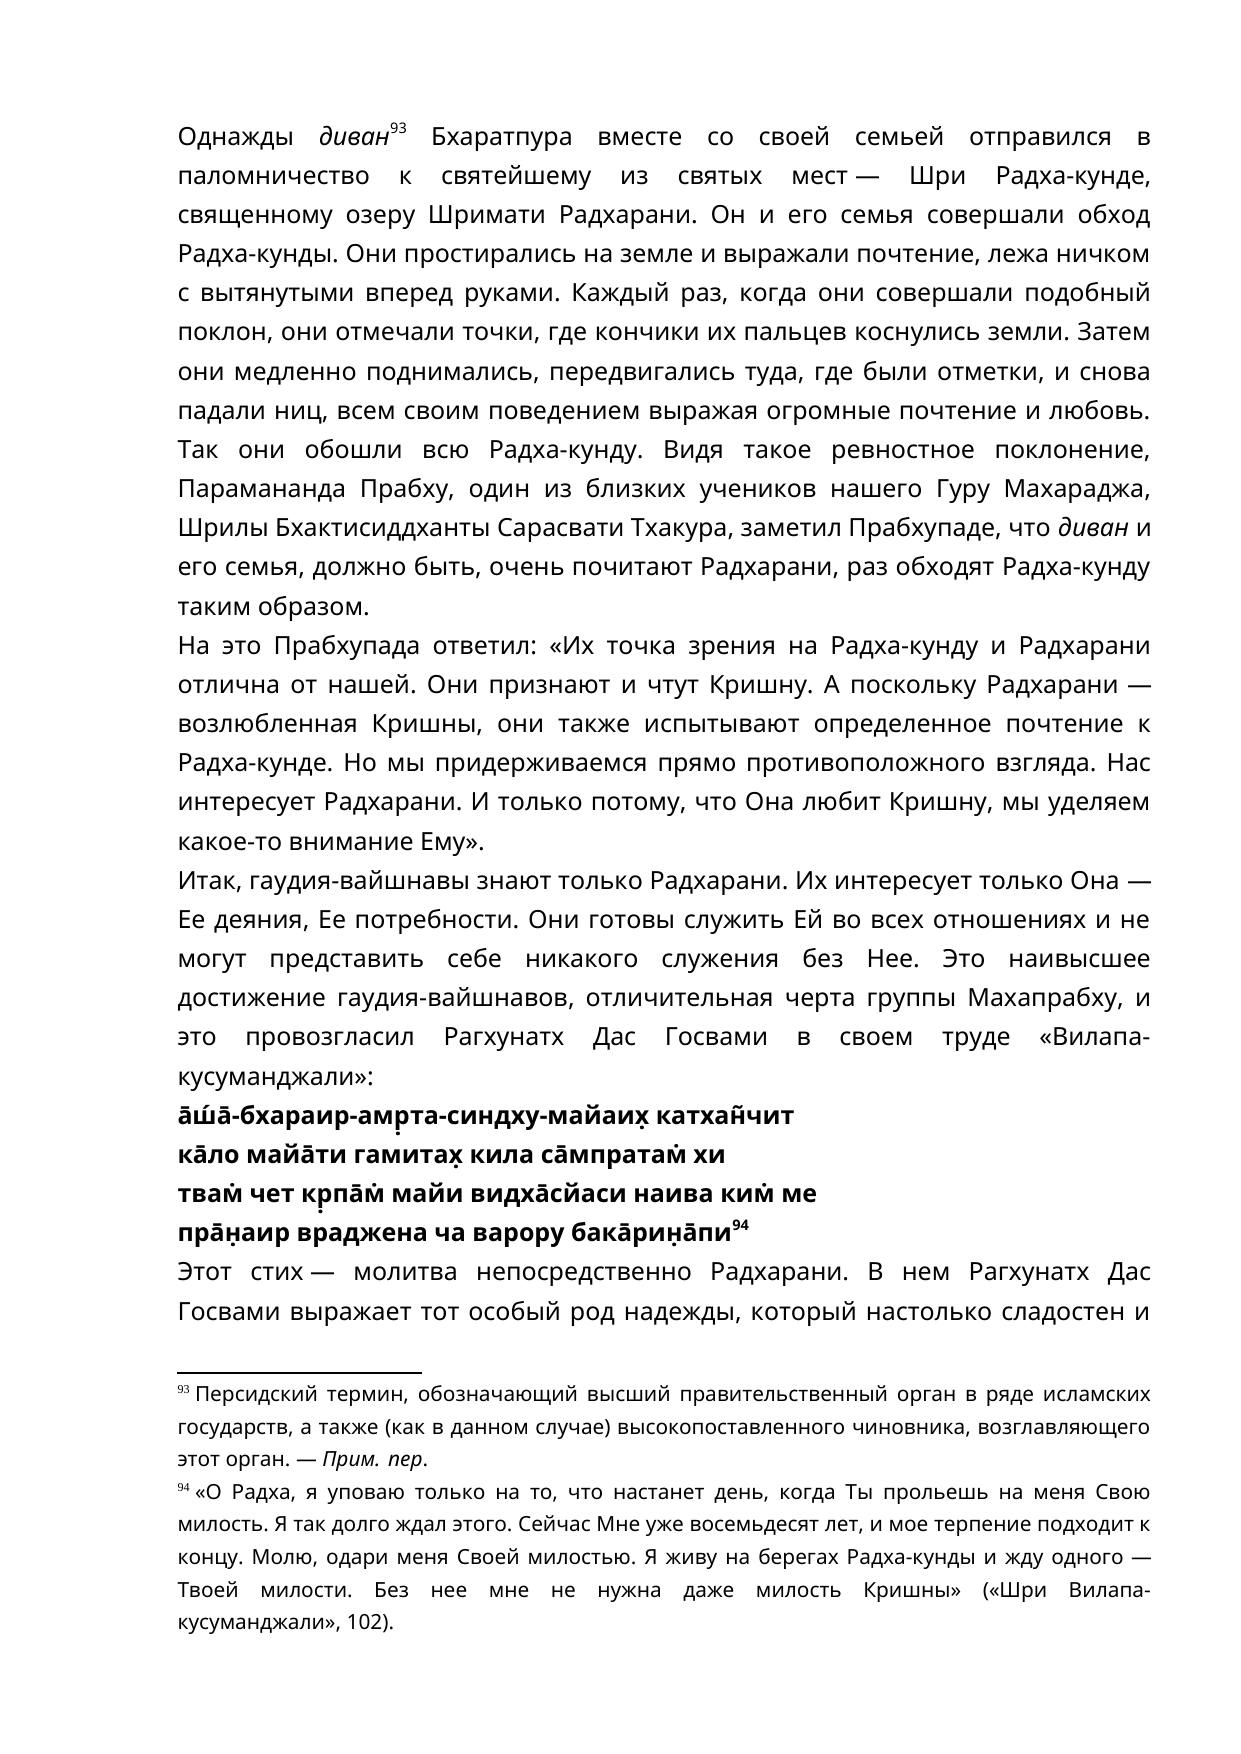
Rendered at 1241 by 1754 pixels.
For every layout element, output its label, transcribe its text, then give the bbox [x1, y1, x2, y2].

text Итак, гаудия-вайшнавы знают только Радхарани. Их интересует только Она — Ее деяния, Ее потребности. Они готовы служить Ей во всех отношениях и не могут представить себе никакого служения без Нее. Это наивысшее достижение гаудия-вайшнавов, отличительная черта группы Махапрабху, и это провозгласил Рагхунатх Дас Госвами в своем труде «Вилапа-кусуманджали»: [177, 862, 1152, 1092]
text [177, 1254, 1152, 1327]
text На это Прабхупада ответил: «Их точка зрения на Радха-кунду и Радхарани отлична от нашей. Они признают и чтут Кришну. А поскольку Радхарани — возлюбленная Кришны, они также испытывают определенное почтение к Радха-кунде. Но мы придерживаемся прямо противоположного взгляда. Нас интересует Радхарани. И только потому, что Она любит Кришну, мы уделяем какое-то внимание Ему». [177, 627, 1152, 857]
text а̄ш́а̄-бхараир-амр̣та-синдху-майаих̣ катхан̃чит ка̄ло майа̄ти гамитах̣ кила са̄мпратам̇ хи твам̇ чет кр̣па̄м̇ майи видха̄сйаси наива ким̇ ме пра̄н̣аир враджена ча варору бака̄рин̣а̄пи [177, 1097, 1152, 1249]
text Однажды диван Бхаратпура вместе со своей семьей отправился в паломничество к святейшему из святых мест — Шри Радха-кунде, священному озеру Шримати Радхарани. Он и его семья совершали обход Радха-кунды. Они простирались на земле и выражали почтение, лежа ничком с вытянутыми вперед руками. Каждый раз, когда они совершали подобный поклон, они отмечали точки, где кончики их пальцев коснулись земли. Затем они медленно поднимались, передвигались туда, где были отметки, и снова падали ниц, всем своим поведением выражая огромные почтение и любовь. Так они обошли всю Радха-кунду. Видя такое ревностное поклонение, Парамананда Прабху, один из близких учеников нашего Гуру Махараджа, Шрилы Бхактисиддханты Сарасвати Тхакура, заметил Прабхупаде, что диван и его семья, должно быть, очень почитают Радхарани, раз обходят Радха-кунду таким образом. [177, 118, 1152, 622]
